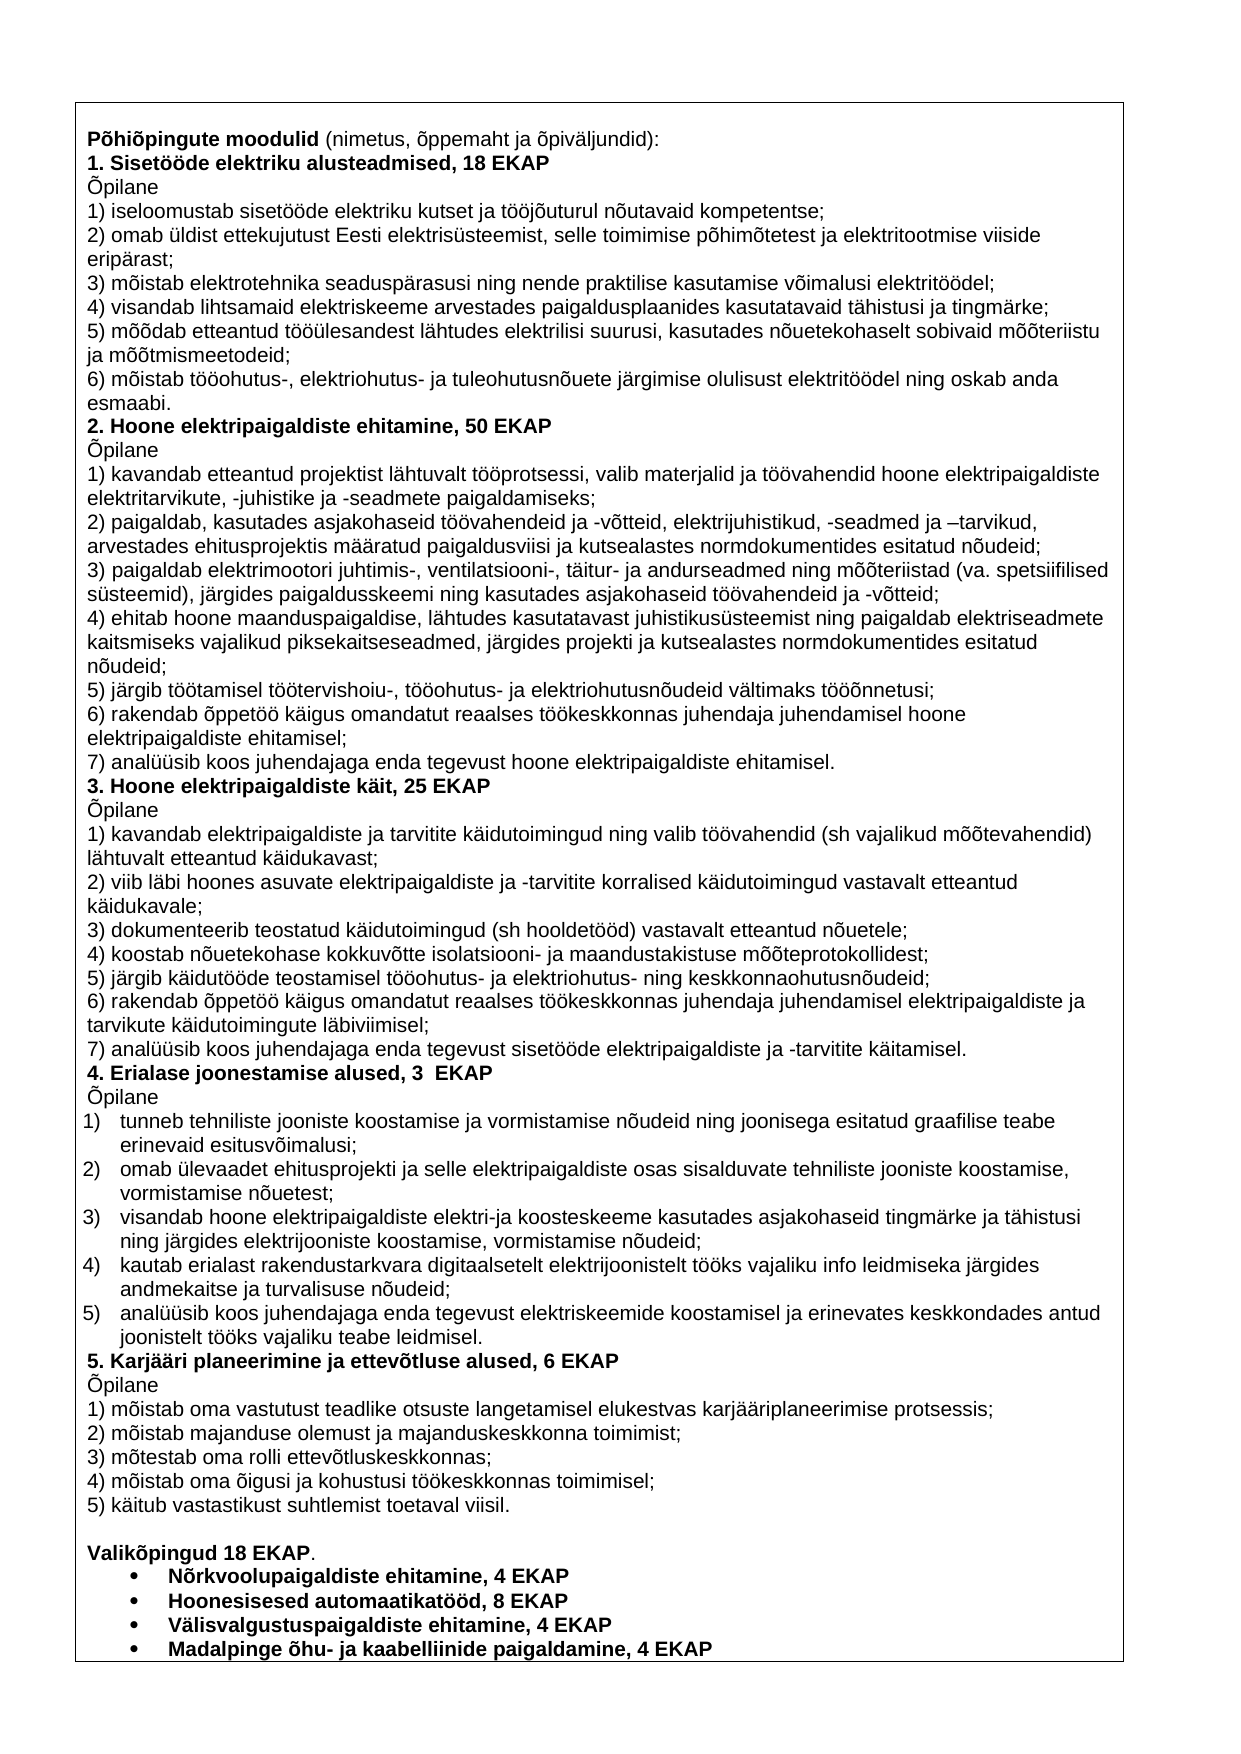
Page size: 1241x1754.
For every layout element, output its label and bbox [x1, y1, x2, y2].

table_cell [76, 103, 1123, 1661]
